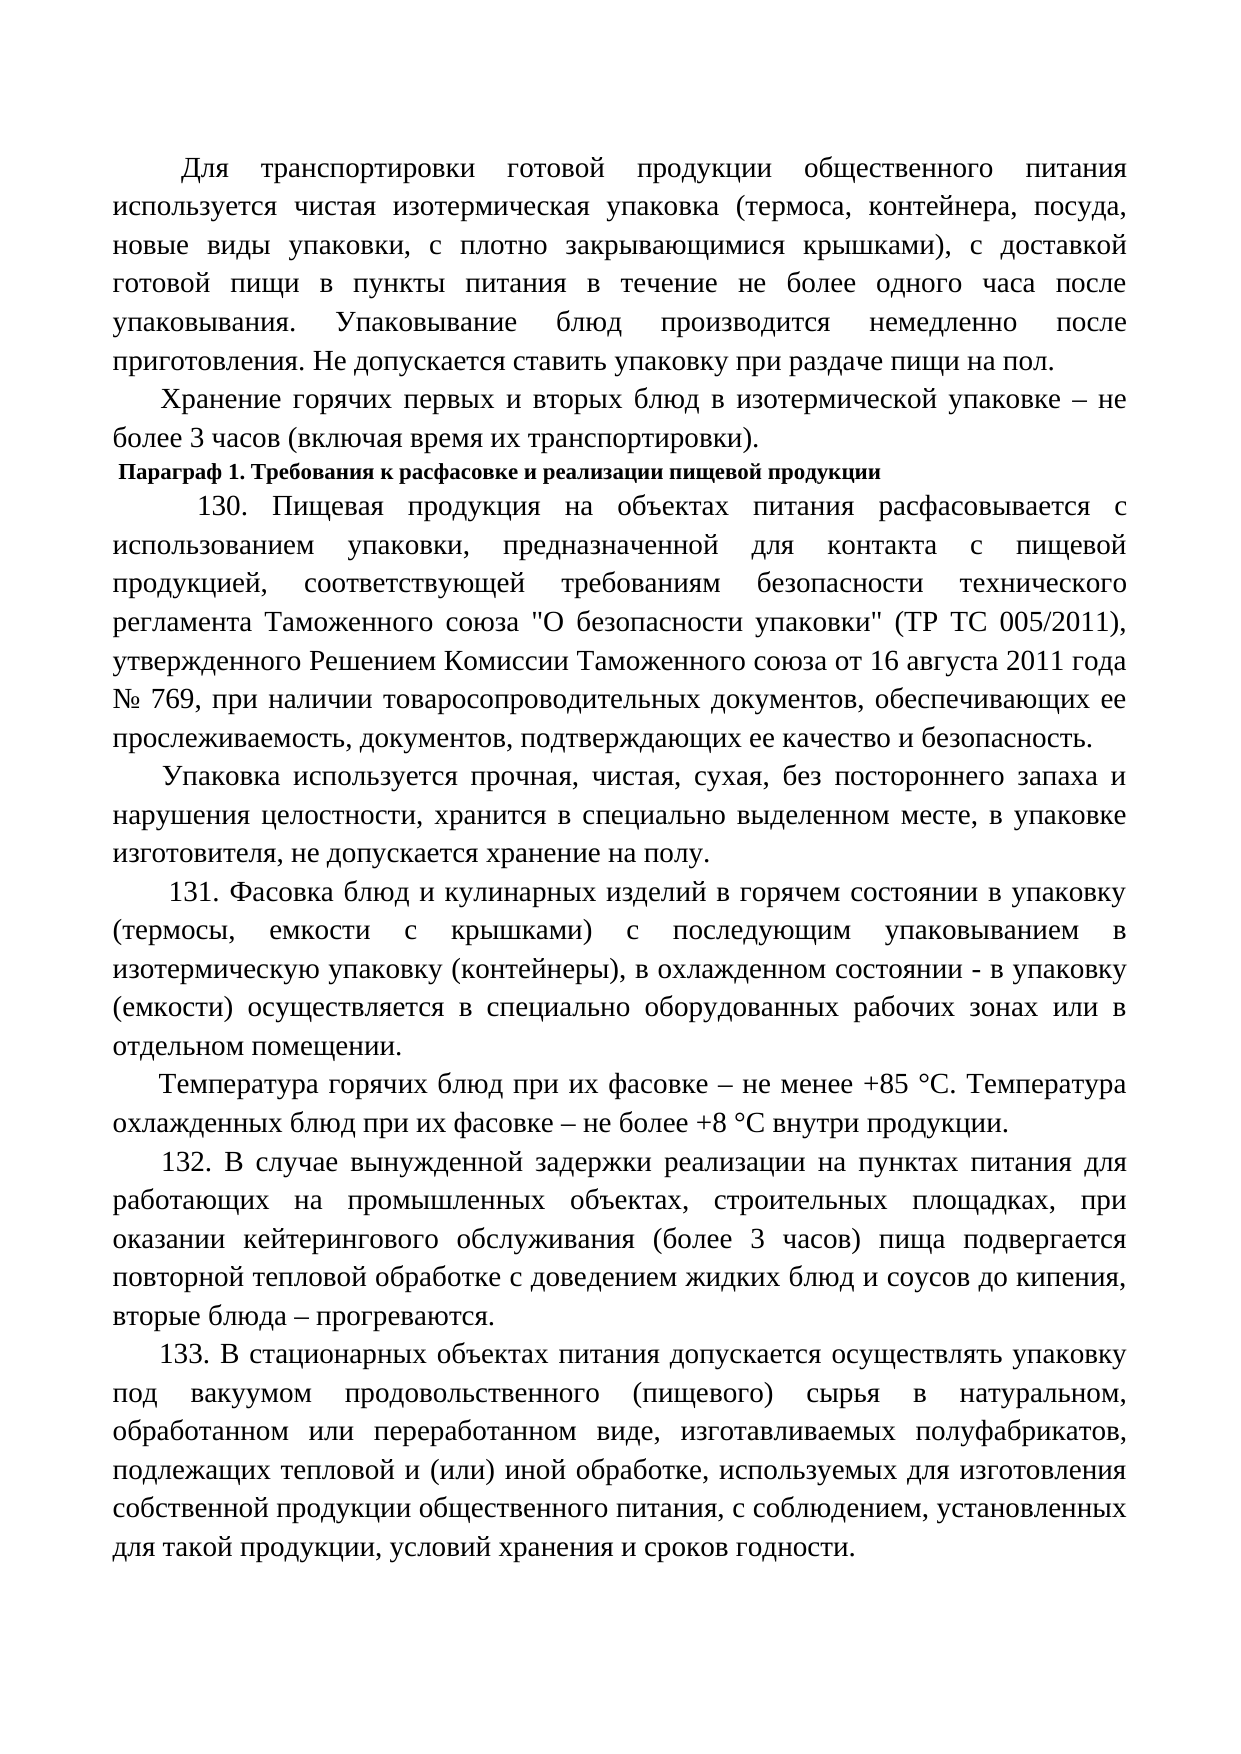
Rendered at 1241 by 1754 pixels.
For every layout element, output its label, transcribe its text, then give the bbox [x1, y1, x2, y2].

text Параграф 1. Требования к расфасовке и реализации пищевой продукции [112, 458, 1128, 485]
text 133. В стационарных объектах питания допускается осуществлять упаковку под вакуумом продовольственного (пищевого) сырья в натуральном, обработанном или переработанном виде, изготавливаемых полуфабрикатов, подлежащих тепловой и (или) иной обработке, используемых для изготовления собственной продукции общественного питания, с соблюдением, установленных для такой продукции, условий хранения и сроков годности. [112, 1336, 1128, 1563]
text Хранение горячих первых и вторых блюд в изотермической упаковке – не более 3 часов (включая время их транспортировки). [112, 381, 1128, 453]
text Для транспортировки готовой продукции общественного питания используется чистая изотермическая упаковка (термоса, контейнера, посуда, новые виды упаковки, с плотно закрывающимися крышками), с доставкой готовой пищи в пункты питания в течение не более одного часа после упаковывания. Упаковывание блюд производится немедленно после приготовления. Не допускается ставить упаковку при раздаче пищи на пол. [112, 150, 1128, 376]
text 131. Фасовка блюд и кулинарных изделий в горячем состоянии в упаковку (термосы, емкости с крышками) с последующим упаковыванием в изотермическую упаковку (контейнеры), в охлажденном состоянии - в упаковку (емкости) осуществляется в специально оборудованных рабочих зонах или в отдельном помещении. [112, 874, 1128, 1062]
text 130. Пищевая продукция на объектах питания расфасовывается с использованием упаковки, предназначенной для контакта с пищевой продукцией, соответствующей требованиям безопасности технического регламента Таможенного союза "О безопасности упаковки" (ТР ТС 005/2011), утвержденного Решением Комиссии Таможенного союза от 16 августа 2011 года № 769, при наличии товаросопроводительных документов, обеспечивающих ее прослеживаемость, документов, подтверждающих ее качество и безопасность. [112, 488, 1128, 753]
text Упаковка используется прочная, чистая, сухая, без постороннего запаха и нарушения целостности, хранится в специально выделенном месте, в упаковке изготовителя, не допускается хранение на полу. [112, 758, 1128, 869]
text 132. В случае вынужденной задержки реализации на пунктах питания для работающих на промышленных объектах, строительных площадках, при оказании кейтерингового обслуживания (более 3 часов) пища подвергается повторной тепловой обработке с доведением жидких блюд и соусов до кипения, вторые блюда – прогреваются. [112, 1144, 1128, 1331]
text Температура горячих блюд при их фасовке – не менее +85 °С. Температура охлажденных блюд при их фасовке – не более +8 °С внутри продукции. [112, 1067, 1128, 1139]
